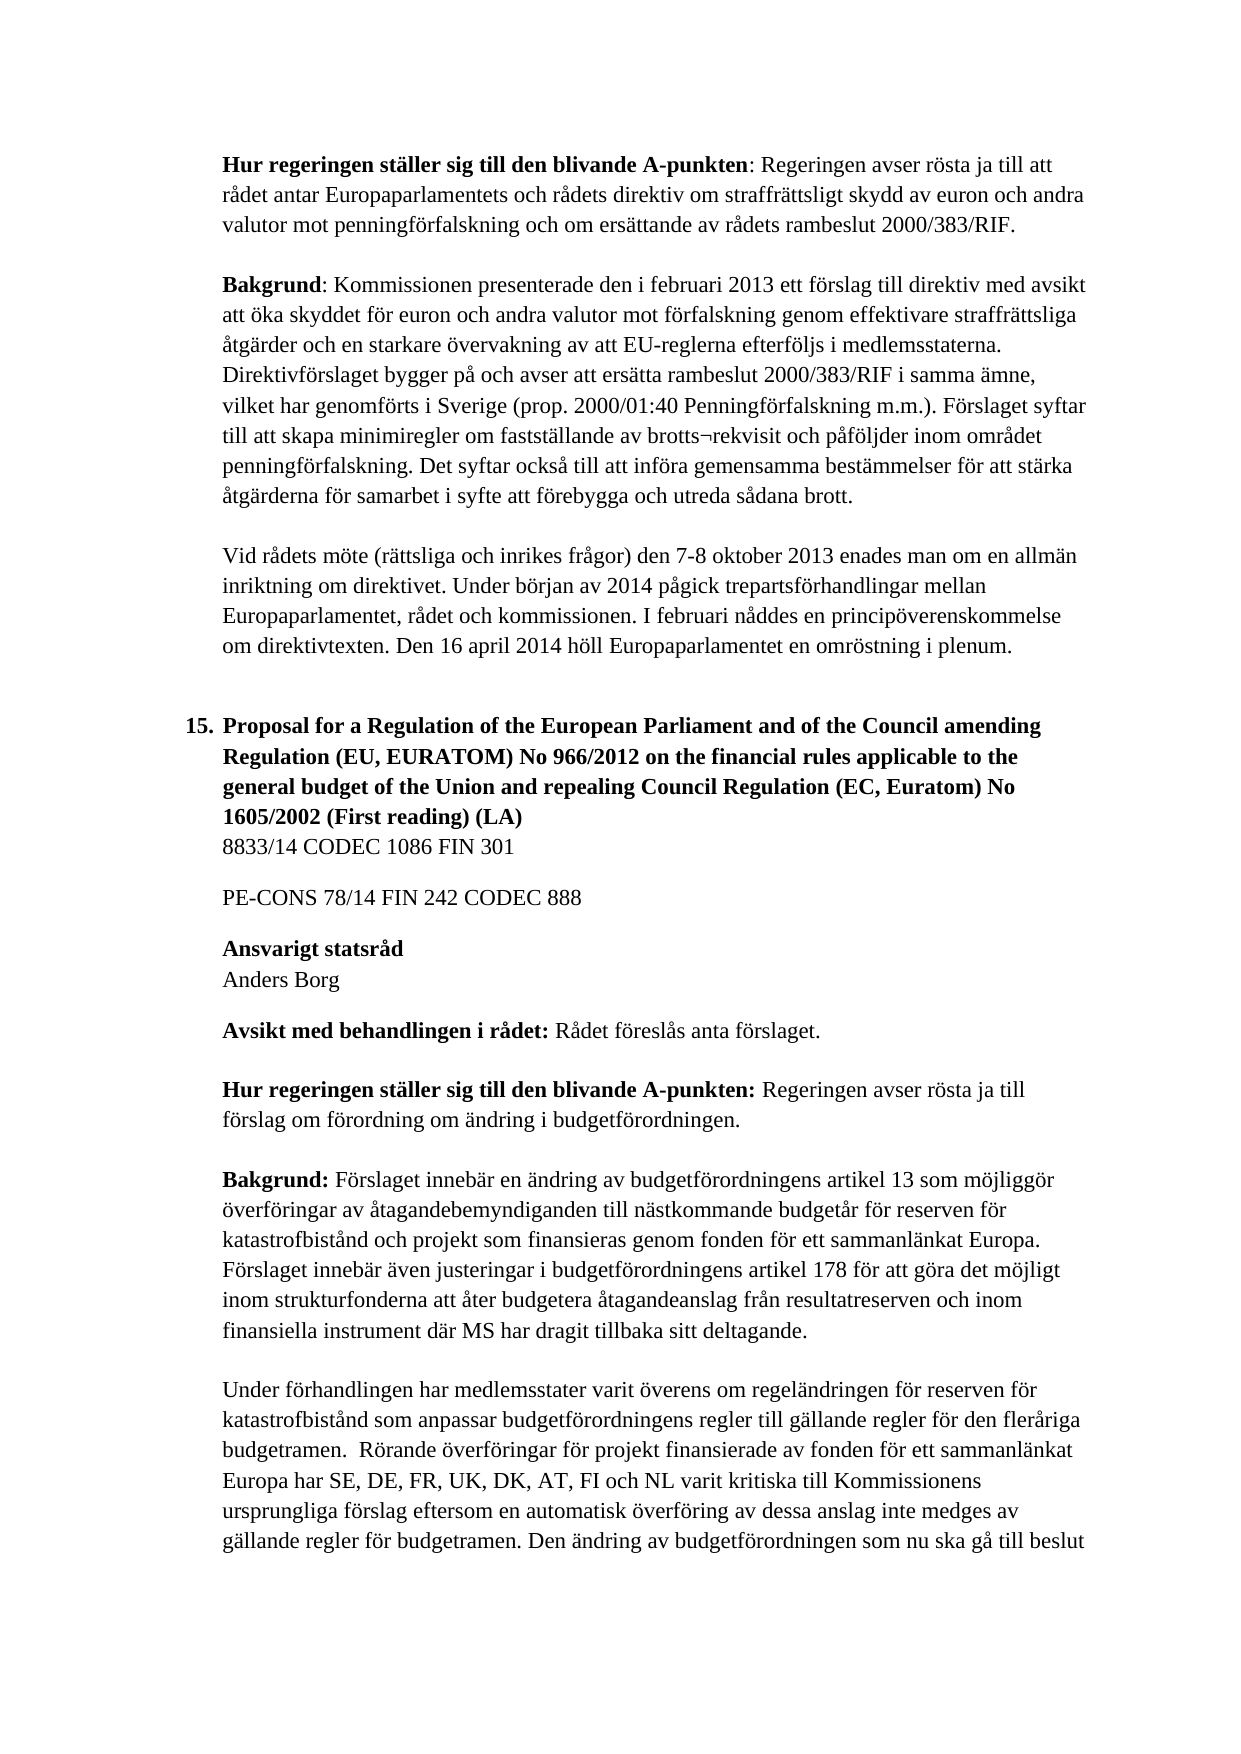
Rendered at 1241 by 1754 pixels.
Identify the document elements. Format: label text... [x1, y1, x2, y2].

subtitle Proposal for a Regulation of the European Parliament and of the Council amending Regulation (EU, EURATOM) No 966/2012 on the financial rules applicable to the general budget of the Union and repealing Council Regulation (EC, Euratom) No 1605/2002 (First reading) (LA) [185, 713, 1093, 829]
text Vid rådets möte (rättsliga och inrikes frågor) den 7-8 oktober 2013 enades man om en allmän inriktning om direktivet. Under början av 2014 pågick trepartsförhandlingar mellan Europaparlamentet, rådet och kommissionen. I februari nåddes en principöverenskommelse om direktivtexten. Den 16 april 2014 höll Europaparlamentet en omröstning i plenum. [222, 542, 1093, 659]
text Bakgrund: Kommissionen presenterade den i februari 2013 ett förslag till direktiv med avsikt att öka skyddet för euron och andra valutor mot förfalskning genom effektivare straffrättsliga åtgärder och en starkare övervakning av att EU-reglerna efterföljs i medlemsstaterna. Direktivförslaget bygger på och avser att ersätta rambeslut 2000/383/RIF i samma ämne, vilket har genomförts i Sverige (prop. 2000/01:40 Penningförfalskning m.m.). Förslaget syftar till att skapa minimiregler om fastställande av brotts¬rekvisit och påföljder inom området penningförfalskning. Det syftar också till att införa gemensamma bestämmelser för att stärka åtgärderna för samarbet i syfte att förebygga och utreda sådana brott. [222, 271, 1093, 509]
text Ansvarigt statsråd Anders Borg [222, 936, 1093, 992]
text Hur regeringen ställer sig till den blivande A-punkten: Regeringen avser rösta ja till att rådet antar Europaparlamentets och rådets direktiv om straffrättsligt skydd av euron och andra valutor mot penningförfalskning och om ersättande av rådets rambeslut 2000/383/RIF. [222, 151, 1093, 238]
text Hur regeringen ställer sig till den blivande A-punkten: Regeringen avser rösta ja till förslag om förordning om ändring i budgetförordningen. [222, 1076, 1093, 1133]
text PE-CONS 78/14 FIN 242 CODEC 888 [222, 884, 1093, 911]
text Bakgrund: Förslaget innebär en ändring av budgetförordningens artikel 13 som möjliggör överföringar av åtagandebemyndiganden till nästkommande budgetår för reserven för katastrofbistånd och projekt som finansieras genom fonden för ett sammanlänkat Europa. Förslaget innebär även justeringar i budgetförordningens artikel 178 för att göra det möjligt inom strukturfonderna att åter budgetera åtagandeanslag från resultatreserven och inom finansiella instrument där MS har dragit tillbaka sitt deltagande. [222, 1166, 1093, 1343]
text Avsikt med behandlingen i rådet: Rådet föreslås anta förslaget. [222, 1017, 1093, 1043]
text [222, 1376, 1093, 1553]
text 8833/14 CODEC 1086 FIN 301 [222, 833, 1093, 860]
